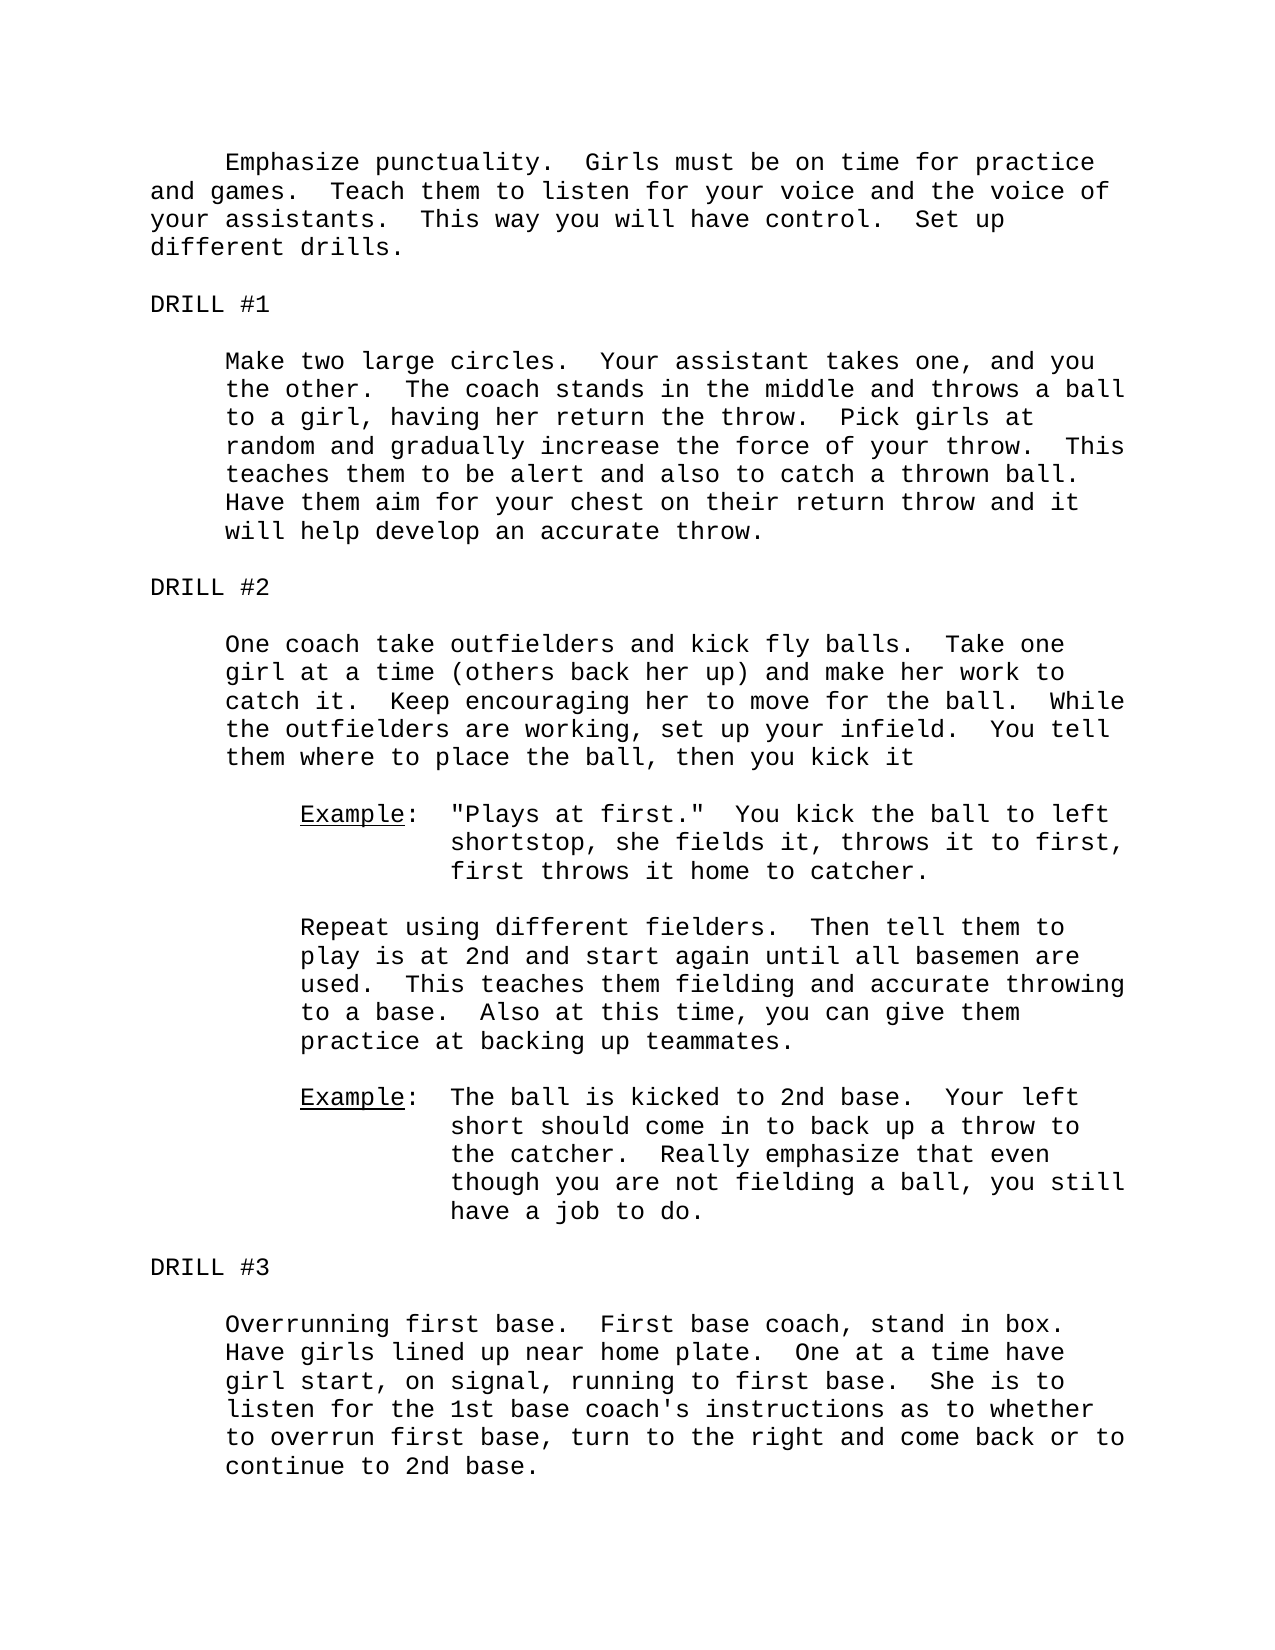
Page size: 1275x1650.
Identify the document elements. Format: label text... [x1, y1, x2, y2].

text Example: "Plays at first." You kick the ball to left shortstop, she fields it, throws it to first, first throws it home to catcher. [300, 802, 1125, 887]
text Emphasize punctuality. Girls must be on time for practice and games. Teach them to listen for your voice and the voice of your assistants. This way you will have control. Set up different drills. [150, 150, 1125, 263]
text DRILL #3 [150, 1255, 1125, 1283]
text One coach take outfielders and kick fly balls. Take one girl at a time (others back her up) and make her work to catch it. Keep encouraging her to move for the ball. While the outfielders are working, set up your infield. You tell them where to place the ball, then you kick it [225, 632, 1125, 773]
text DRILL #1 [150, 292, 1125, 320]
text Example: The ball is kicked to 2nd base. Your left short should come in to back up a throw to the catcher. Really emphasize that even though you are not fielding a ball, you still have a job to do. [150, 1085, 1125, 1227]
text Make two large circles. Your assistant takes one, and you the other. The coach stands in the middle and throws a ball to a girl, having her return the throw. Pick girls at random and gradually increase the force of your throw. This teaches them to be alert and also to catch a thrown ball. Have them aim for your chest on their return throw and it will help develop an accurate throw. [225, 348, 1125, 547]
text Overrunning first base. First base coach, stand in box. Have girls lined up near home plate. One at a time have girl start, on signal, running to first base. She is to listen for the 1st base coach's instructions as to whether to overrun first base, turn to the right and come back or to continue to 2nd base. [225, 1312, 1125, 1482]
text DRILL #2 [150, 575, 1125, 603]
text Repeat using different fielders. Then tell them to play is at 2nd and start again until all basemen are used. This teaches them fielding and accurate throwing to a base. Also at this time, you can give them practice at backing up teammates. [300, 915, 1125, 1057]
